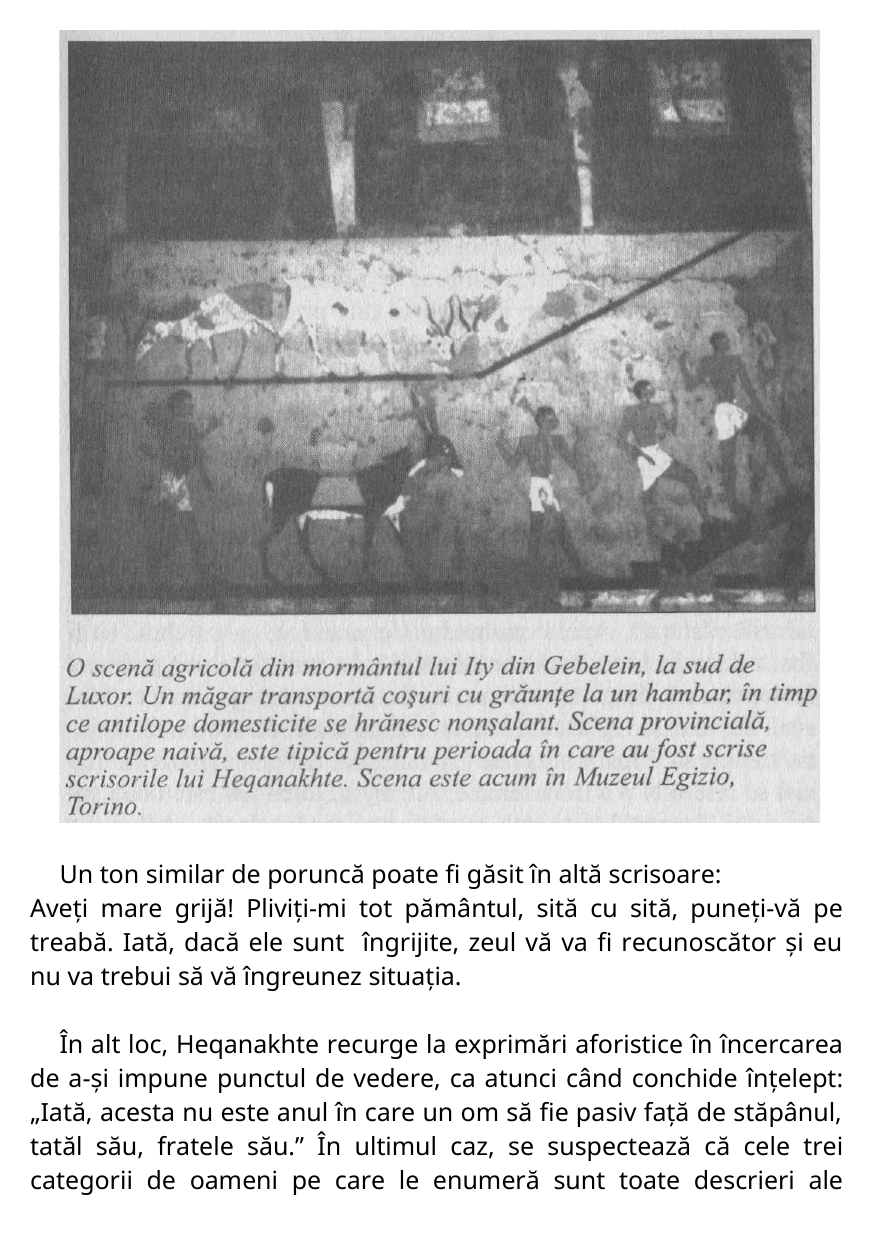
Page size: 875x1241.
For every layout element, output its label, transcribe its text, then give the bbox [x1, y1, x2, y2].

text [30, 1027, 844, 1197]
text Un ton similar de poruncă poate fi găsit în altă scrisoare: [30, 856, 844, 890]
text Aveţi mare grijă! Pliviţi-mi tot pământul, sită cu sită, puneţi-vă pe treabă. Iată, dacă ele sunt îngrijite, zeul vă va fi recunoscător şi eu nu va trebui să vă îngreunez situaţia. [30, 890, 844, 992]
picture [59, 30, 821, 823]
